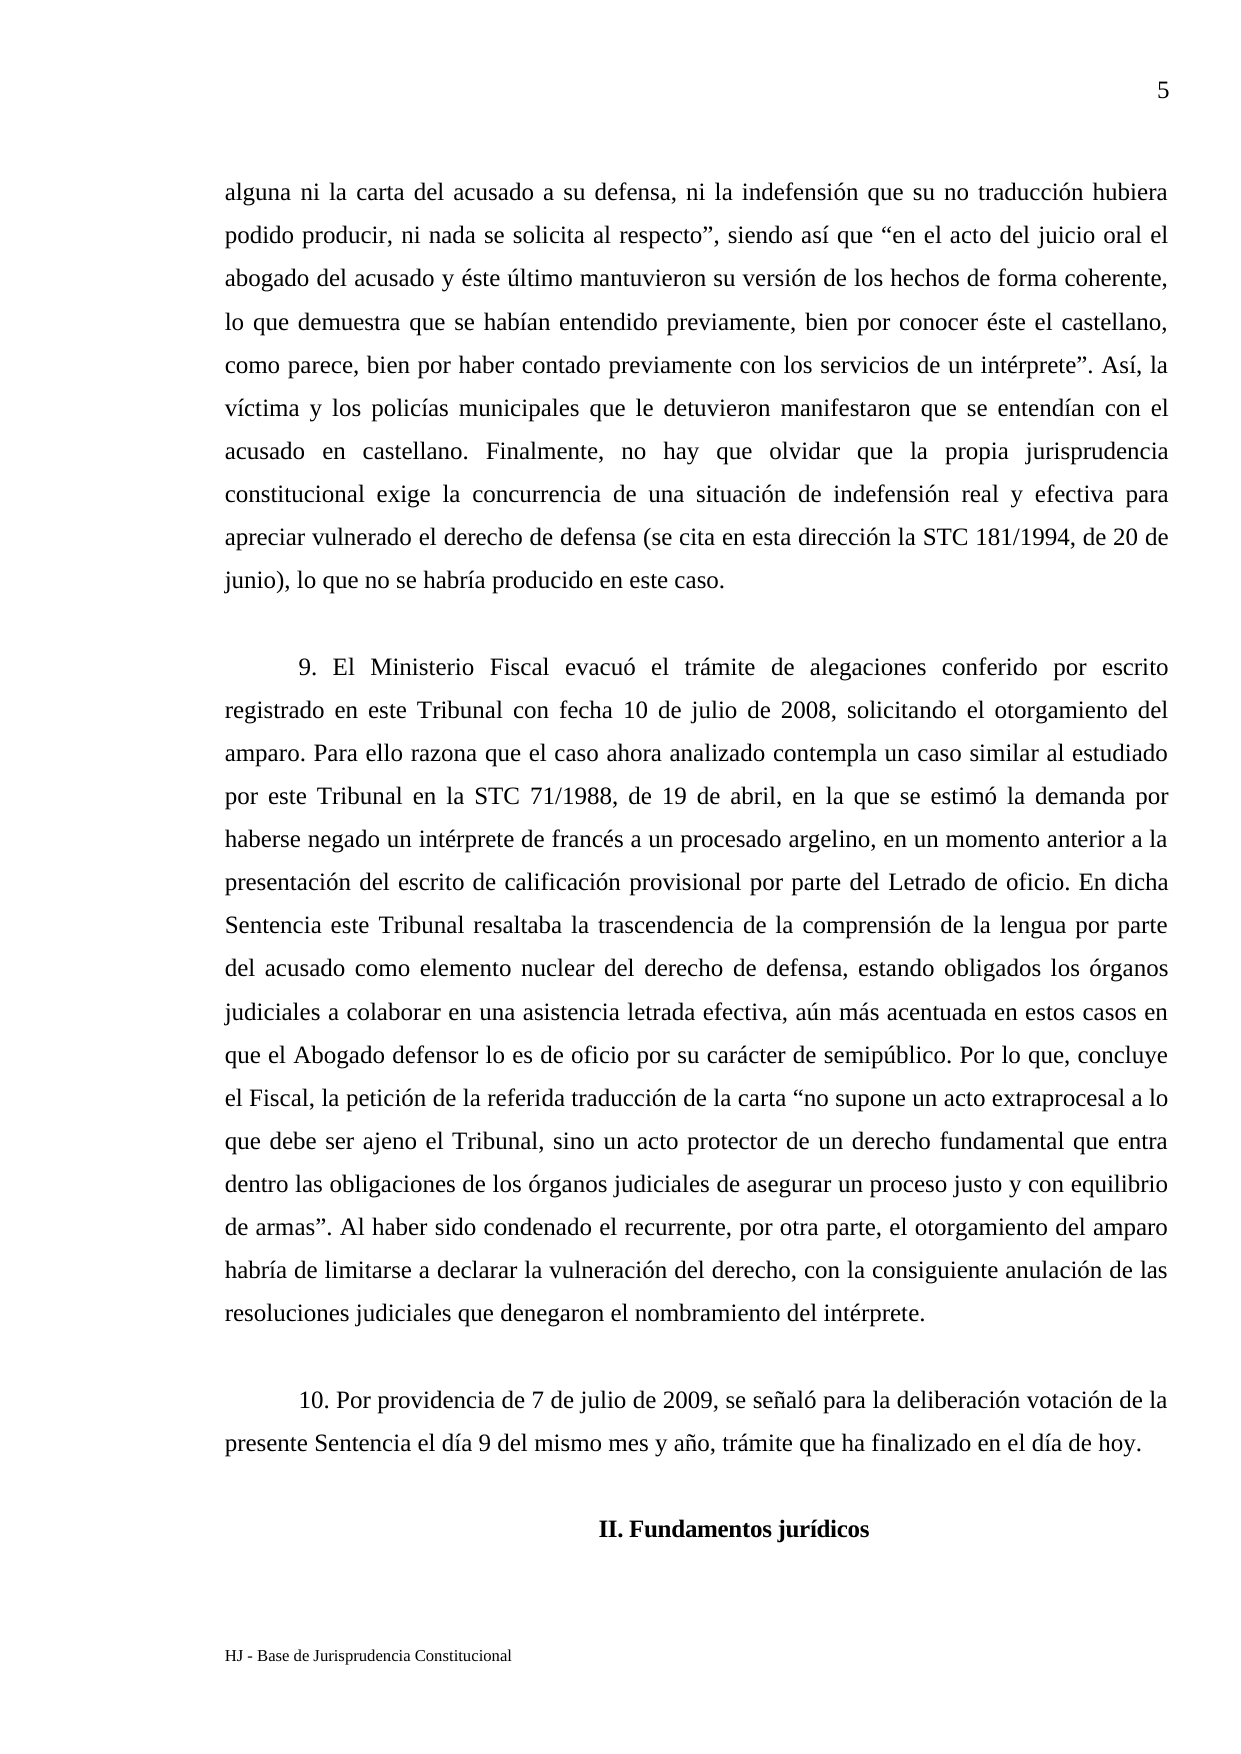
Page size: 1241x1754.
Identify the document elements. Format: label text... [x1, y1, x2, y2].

subtitle II. Fundamentos jurídicos [224, 1514, 1169, 1543]
text 10. Por providencia de 7 de julio de 2009, se señaló para la deliberación votación de la presente Sentencia el día 9 del mismo mes y año, trámite que ha finalizado en el día de hoy. [224, 1385, 1169, 1457]
text 9. El Ministerio Fiscal evacuó el trámite de alegaciones conferido por escrito registrado en este Tribunal con fecha 10 de julio de 2008, solicitando el otorgamiento del amparo. Para ello razona que el caso ahora analizado contempla un caso similar al estudiado por este Tribunal en la STC 71/1988, de 19 de abril, en la que se estimó la demanda por haberse negado un intérprete de francés a un procesado argelino, en un momento anterior a la presentación del escrito de calificación provisional por parte del Letrado de oficio. En dicha Sentencia este Tribunal resaltaba la trascendencia de la comprensión de la lengua por parte del acusado como elemento nuclear del derecho de defensa, estando obligados los órganos judiciales a colaborar en una asistencia letrada efectiva, aún más acentuada en estos casos en que el Abogado defensor lo es de oficio por su carácter de semipúblico. Por lo que, concluye el Fiscal, la petición de la referida traducción de la carta “no supone un acto extraprocesal a lo que debe ser ajeno el Tribunal, sino un acto protector de un derecho fundamental que entra dentro las obligaciones de los órganos judiciales de asegurar un proceso justo y con equilibrio de armas”. Al haber sido condenado el recurrente, por otra parte, el otorgamiento del amparo habría de limitarse a declarar la vulneración del derecho, con la consiguiente anulación de las resoluciones judiciales que denegaron el nombramiento del intérprete. [224, 652, 1169, 1327]
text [224, 177, 1169, 594]
